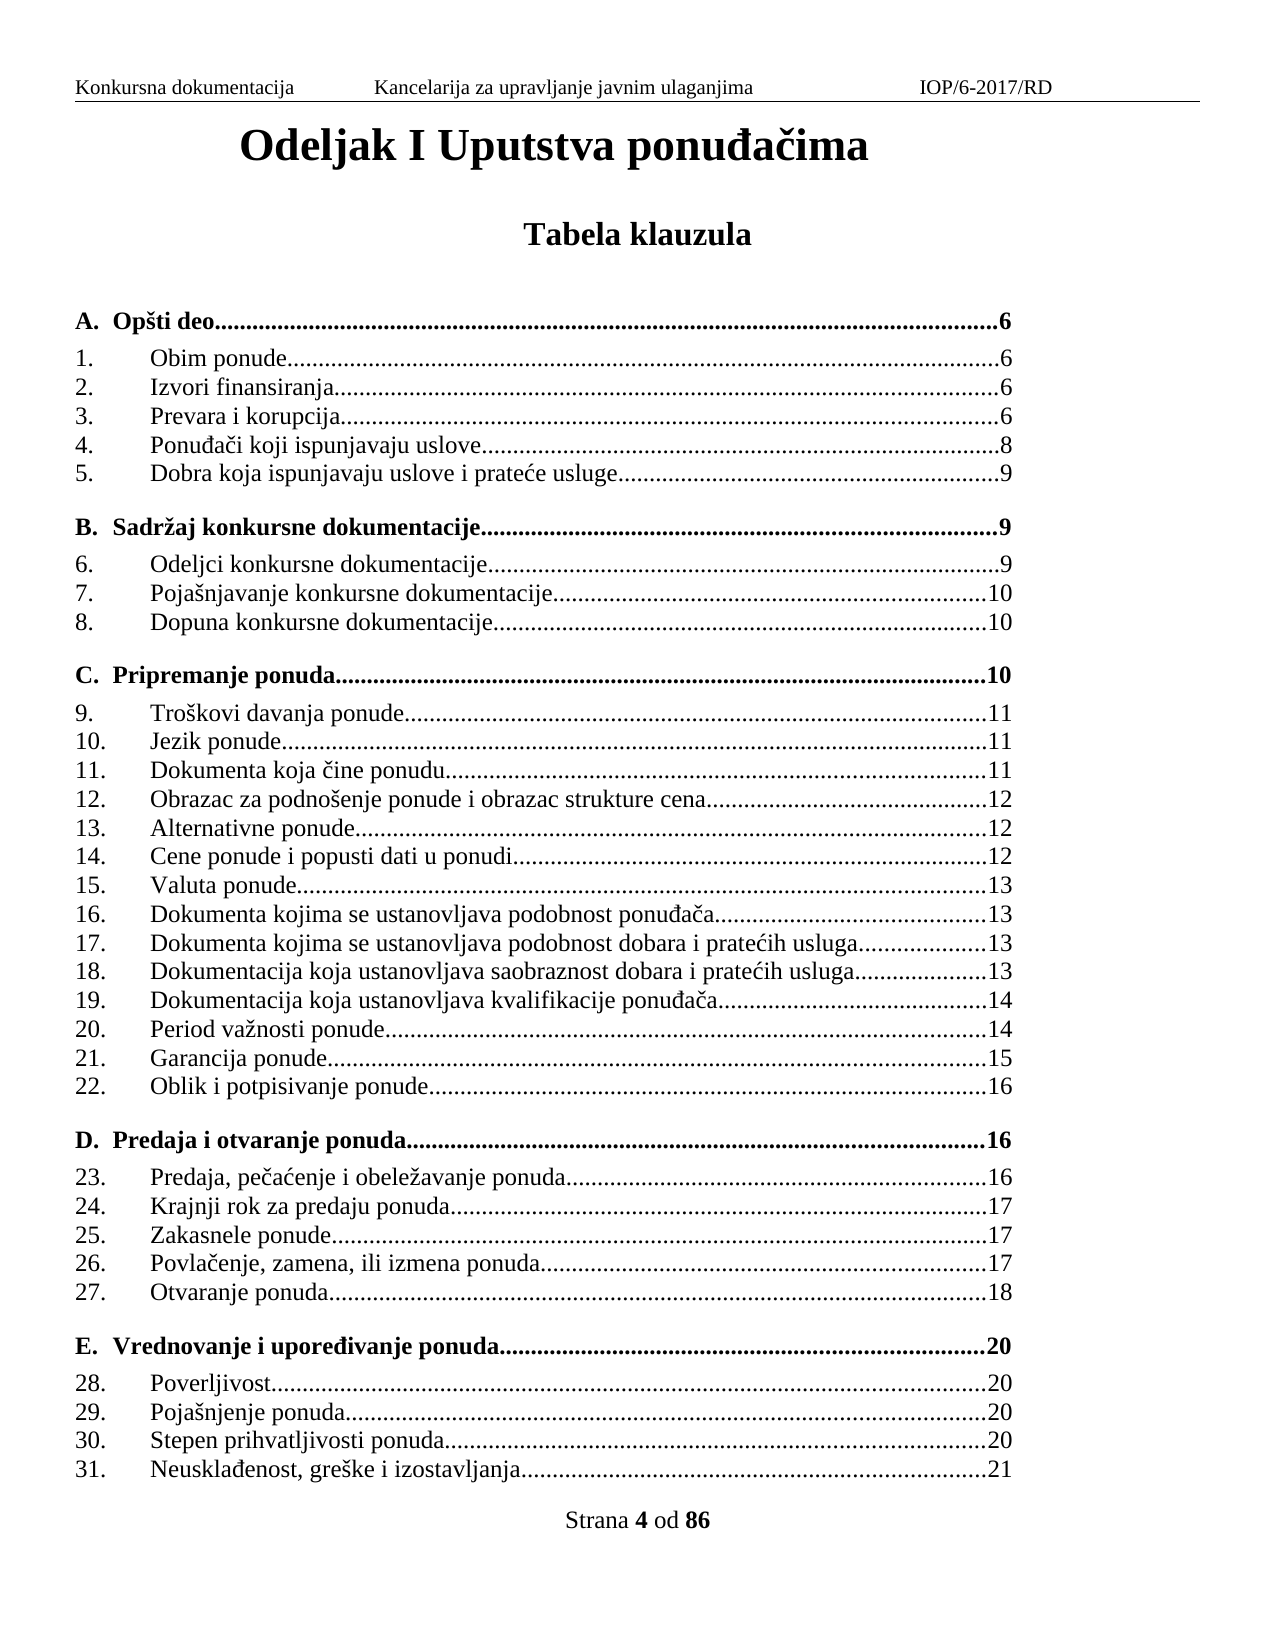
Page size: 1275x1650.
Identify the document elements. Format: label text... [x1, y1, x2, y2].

text 3. Prevara i korupcija 6 [75, 401, 1200, 430]
text 6. Odeljci konkursne dokumentacije 9 [75, 549, 1200, 578]
text 20. Period važnosti ponude 14 [75, 1014, 1200, 1043]
text 24. Krajnji rok za predaju ponuda 17 [75, 1191, 1200, 1220]
text D. Predaja i otvaranje ponuda 16 [75, 1125, 1200, 1154]
text 22. Oblik i potpisivanje ponude 16 [75, 1071, 1200, 1100]
text 17. Dokumenta kojima se ustanovljava podobnost dobara i pratećih usluga 13 [75, 928, 1200, 956]
text 2. Izvori finansiranja 6 [75, 372, 1200, 401]
text 30. Stepen prihvatljivosti ponuda 20 [75, 1426, 1200, 1454]
text 28. Poverljivost 20 [75, 1368, 1200, 1397]
text 11. Dokumenta koja čine ponudu 11 [75, 755, 1200, 784]
text 27. Otvaranje ponuda 18 [75, 1277, 1200, 1306]
text 18. Dokumentacija koja ustanovljava saobraznost dobara i pratećih usluga 13 [75, 956, 1200, 985]
text Tabela klauzula [75, 214, 1200, 253]
text 16. Dokumenta kojima se ustanovljava podobnost ponuđača 13 [75, 899, 1200, 928]
text 1. Obim ponude 6 [75, 343, 1200, 372]
text 29. Pojašnjenje ponuda 20 [75, 1397, 1200, 1426]
text 13. Alternativne ponude 12 [75, 813, 1200, 841]
text 31. Neusklađenost, greške i izostavljanja 21 [75, 1454, 1200, 1483]
text 12. Obrazac za podnošenje ponude i obrazac strukture cena 12 [75, 784, 1200, 813]
text 23. Predaja, pečaćenje i obeležavanje ponuda 16 [75, 1162, 1200, 1191]
text 10. Jezik ponude 11 [75, 726, 1200, 755]
text B. Sadržaj konkursne dokumentacije 9 [75, 512, 1200, 541]
text A. Opšti deo 6 [75, 306, 1200, 335]
text 15. Valuta ponude 13 [75, 870, 1200, 899]
text C. Pripremanje ponuda 10 [75, 661, 1200, 689]
table_header Odeljak I Uputstva ponuđačima [75, 102, 1033, 186]
text 9. Troškovi davanja ponude 11 [75, 698, 1200, 726]
text 25. Zakasnele ponude 17 [75, 1220, 1200, 1248]
text 19. Dokumentacija koja ustanovljava kvalifikacije ponuđača 14 [75, 985, 1200, 1014]
text 7. Pojašnjavanje konkursne dokumentacije 10 [75, 578, 1200, 607]
text 21. Garancija ponude 15 [75, 1043, 1200, 1071]
text 8. Dopuna konkursne dokumentacije 10 [75, 607, 1200, 636]
text 4. Ponuđači koji ispunjavaju uslove 8 [75, 430, 1200, 458]
text 26. Povlačenje, zamena, ili izmena ponuda 17 [75, 1248, 1200, 1277]
text 14. Cene ponude i popusti dati u ponudi 12 [75, 841, 1200, 870]
text 5. Dobra koja ispunjavaju uslove i prateće usluge 9 [75, 458, 1200, 487]
text E. Vrednovanje i upoređivanje ponuda 20 [75, 1331, 1200, 1360]
